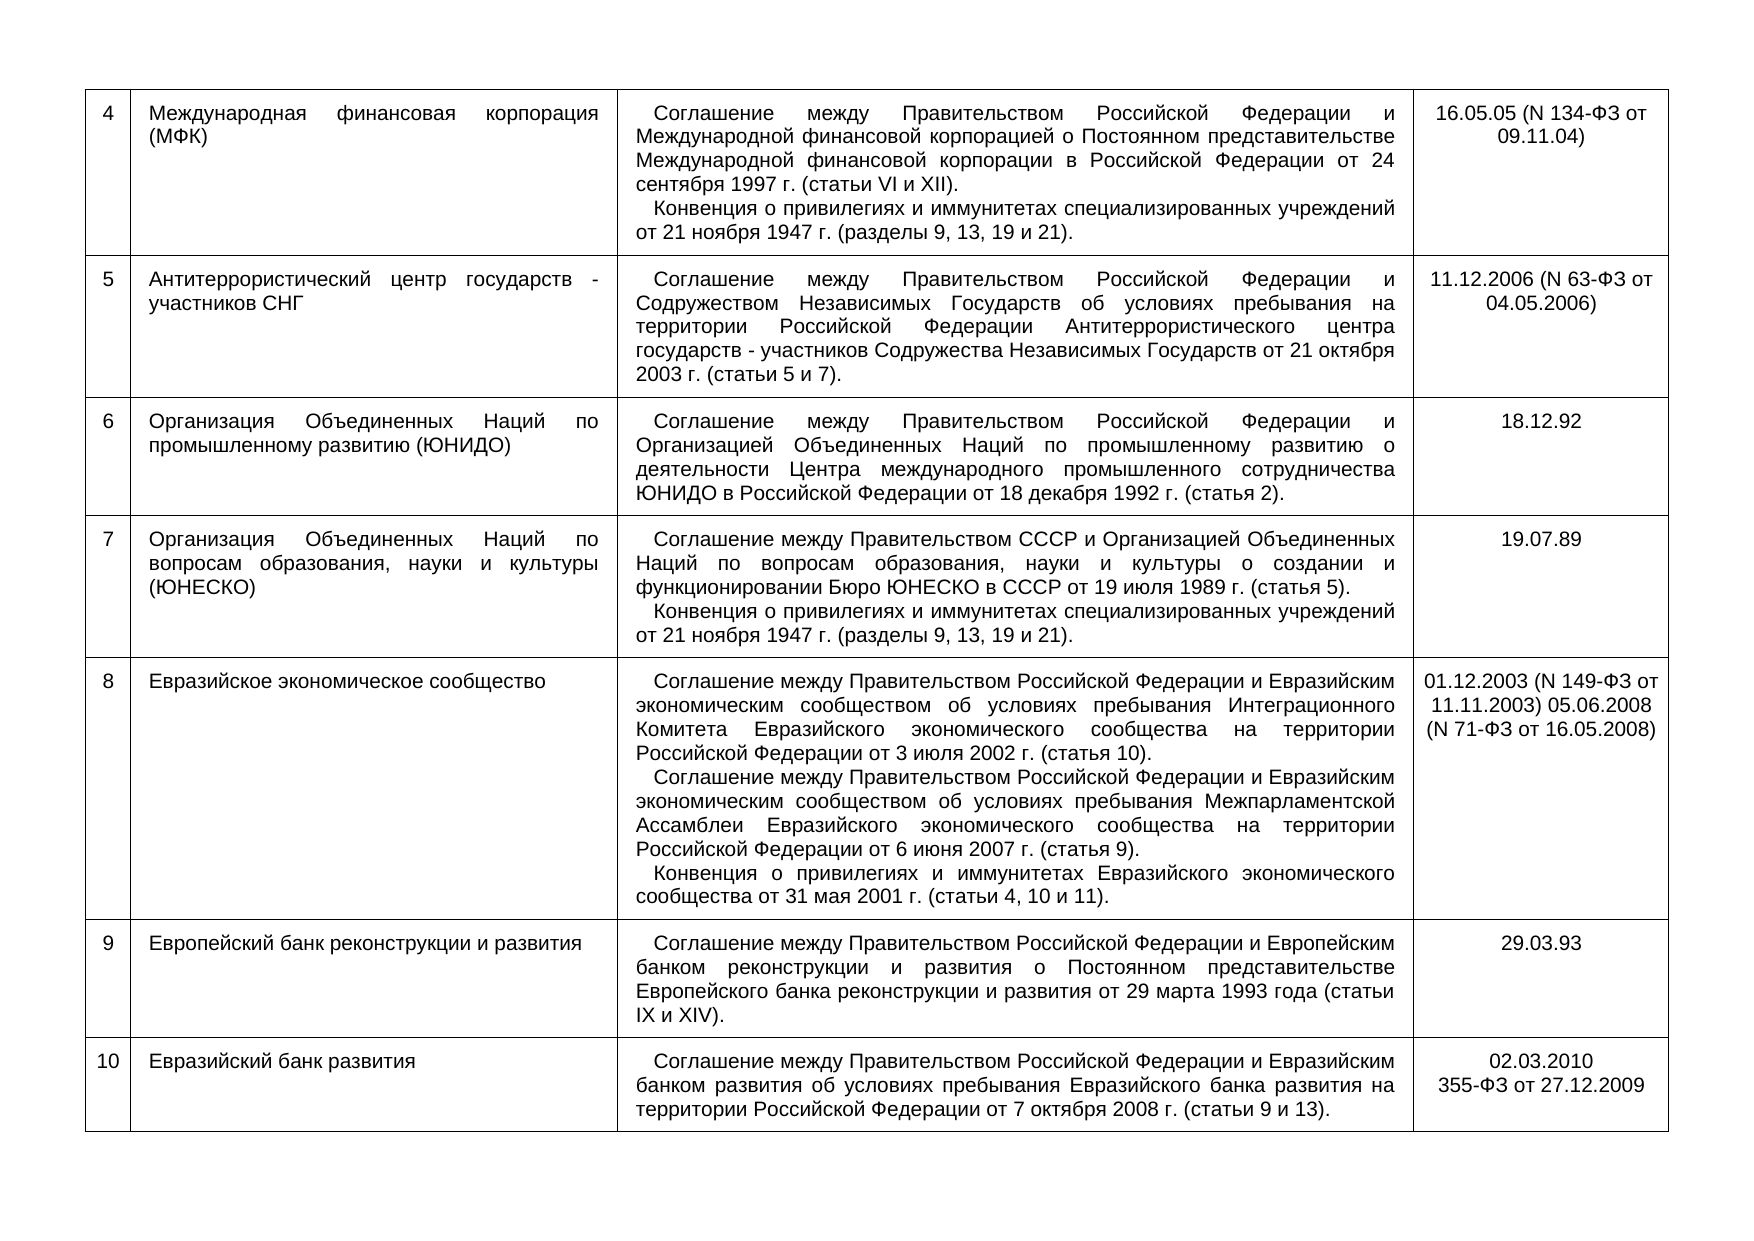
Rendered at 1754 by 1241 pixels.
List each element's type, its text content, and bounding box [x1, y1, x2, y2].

table_cell 01.12.2003 (N 149-ФЗ от 11.11.2003) 05.06.2008 (N 71-ФЗ от 16.05.2008) [1414, 658, 1668, 919]
table_cell 11.12.2006 (N 63-ФЗ от 04.05.2006) [1414, 256, 1668, 397]
table_cell Евразийский банк развития [131, 1038, 617, 1131]
table_cell 7 [86, 516, 130, 657]
table_cell 18.12.92 [1414, 398, 1668, 515]
table_cell 4 [86, 90, 130, 255]
table_cell 6 [86, 398, 130, 515]
table_cell 16.05.05 (N 134-ФЗ от 09.11.04) [1414, 90, 1668, 255]
table_cell Организация Объединенных Наций по промышленному развитию (ЮНИДО) [131, 398, 617, 515]
table_cell Антитеррористический центр государств - участников СНГ [131, 256, 617, 397]
table_cell Организация Объединенных Наций по вопросам образования, науки и культуры (ЮНЕСКО) [131, 516, 617, 657]
table_cell Соглашение между Правительством Российской Федерации и Содружеством Независимых Государств об условиях пребывания на территории Российской Федерации Антитеррористического центра государств - участников Содружества Независимых Государств от 21 октября . (статьи 5 и 7). [618, 256, 1413, 397]
table_cell Европейский банк реконструкции и развития [131, 920, 617, 1037]
table_cell Соглашение между Правительством Российской Федерации и Евразийским банком развития об условиях пребывания Евразийского банка развития на территории Российской Федерации от 7 октября . (статьи 9 и 13). [618, 1038, 1413, 1131]
table_cell Евразийское экономическое сообщество [131, 658, 617, 919]
table_cell 9 [86, 920, 130, 1037]
table_cell 02.03.2010 355-ФЗ от 27.12.2009 [1414, 1038, 1668, 1131]
table_cell 10 [86, 1038, 130, 1131]
table_cell Соглашение между Правительством Российской Федерации и Организацией Объединенных Наций по промышленному развитию о деятельности Центра международного промышленного сотрудничества ЮНИДО в Российской Федерации от 18 декабря . (статья 2). [618, 398, 1413, 515]
table_cell 5 [86, 256, 130, 397]
table_cell 19.07.89 [1414, 516, 1668, 657]
table_cell 8 [86, 658, 130, 919]
table_cell Соглашение между Правительством СССР и Организацией Объединенных Наций по вопросам образования, науки и культуры о создании и функционировании Бюро ЮНЕСКО в СССР от 19 июля . (статья 5). Конвенция о привилегиях и иммунитетах специализированных учреждений от 21 ноября . (разделы 9, 13, 19 и 21). [618, 516, 1413, 657]
table_cell Соглашение между Правительством Российской Федерации и Международной финансовой корпорацией о Постоянном представительстве Международной финансовой корпорации в Российской Федерации от 24 сентября . (статьи VI и XII). Конвенция о привилегиях и иммунитетах специализированных учреждений от 21 ноября . (разделы 9, 13, 19 и 21). [618, 90, 1413, 255]
table_cell Международная финансовая корпорация (МФК) [131, 90, 617, 255]
table_cell Соглашение между Правительством Российской Федерации и Европейским банком реконструкции и развития о Постоянном представительстве Европейского банка реконструкции и развития от 29 марта 1993 года (статьи IX и XIV). [618, 920, 1413, 1037]
table_cell Соглашение между Правительством Российской Федерации и Евразийским экономическим сообществом об условиях пребывания Интеграционного Комитета Евразийского экономического сообщества на территории Российской Федерации от 3 июля . (статья 10). Соглашение между Правительством Российской Федерации и Евразийским экономическим сообществом об условиях пребывания Межпарламентской Ассамблеи Евразийского экономического сообщества на территории Российской Федерации от 6 июня . (статья 9). Конвенция о привилегиях и иммунитетах Евразийского экономического сообщества от 31 мая . (статьи 4, 10 и 11). [618, 658, 1413, 919]
table_cell 29.03.93 [1414, 920, 1668, 1037]
